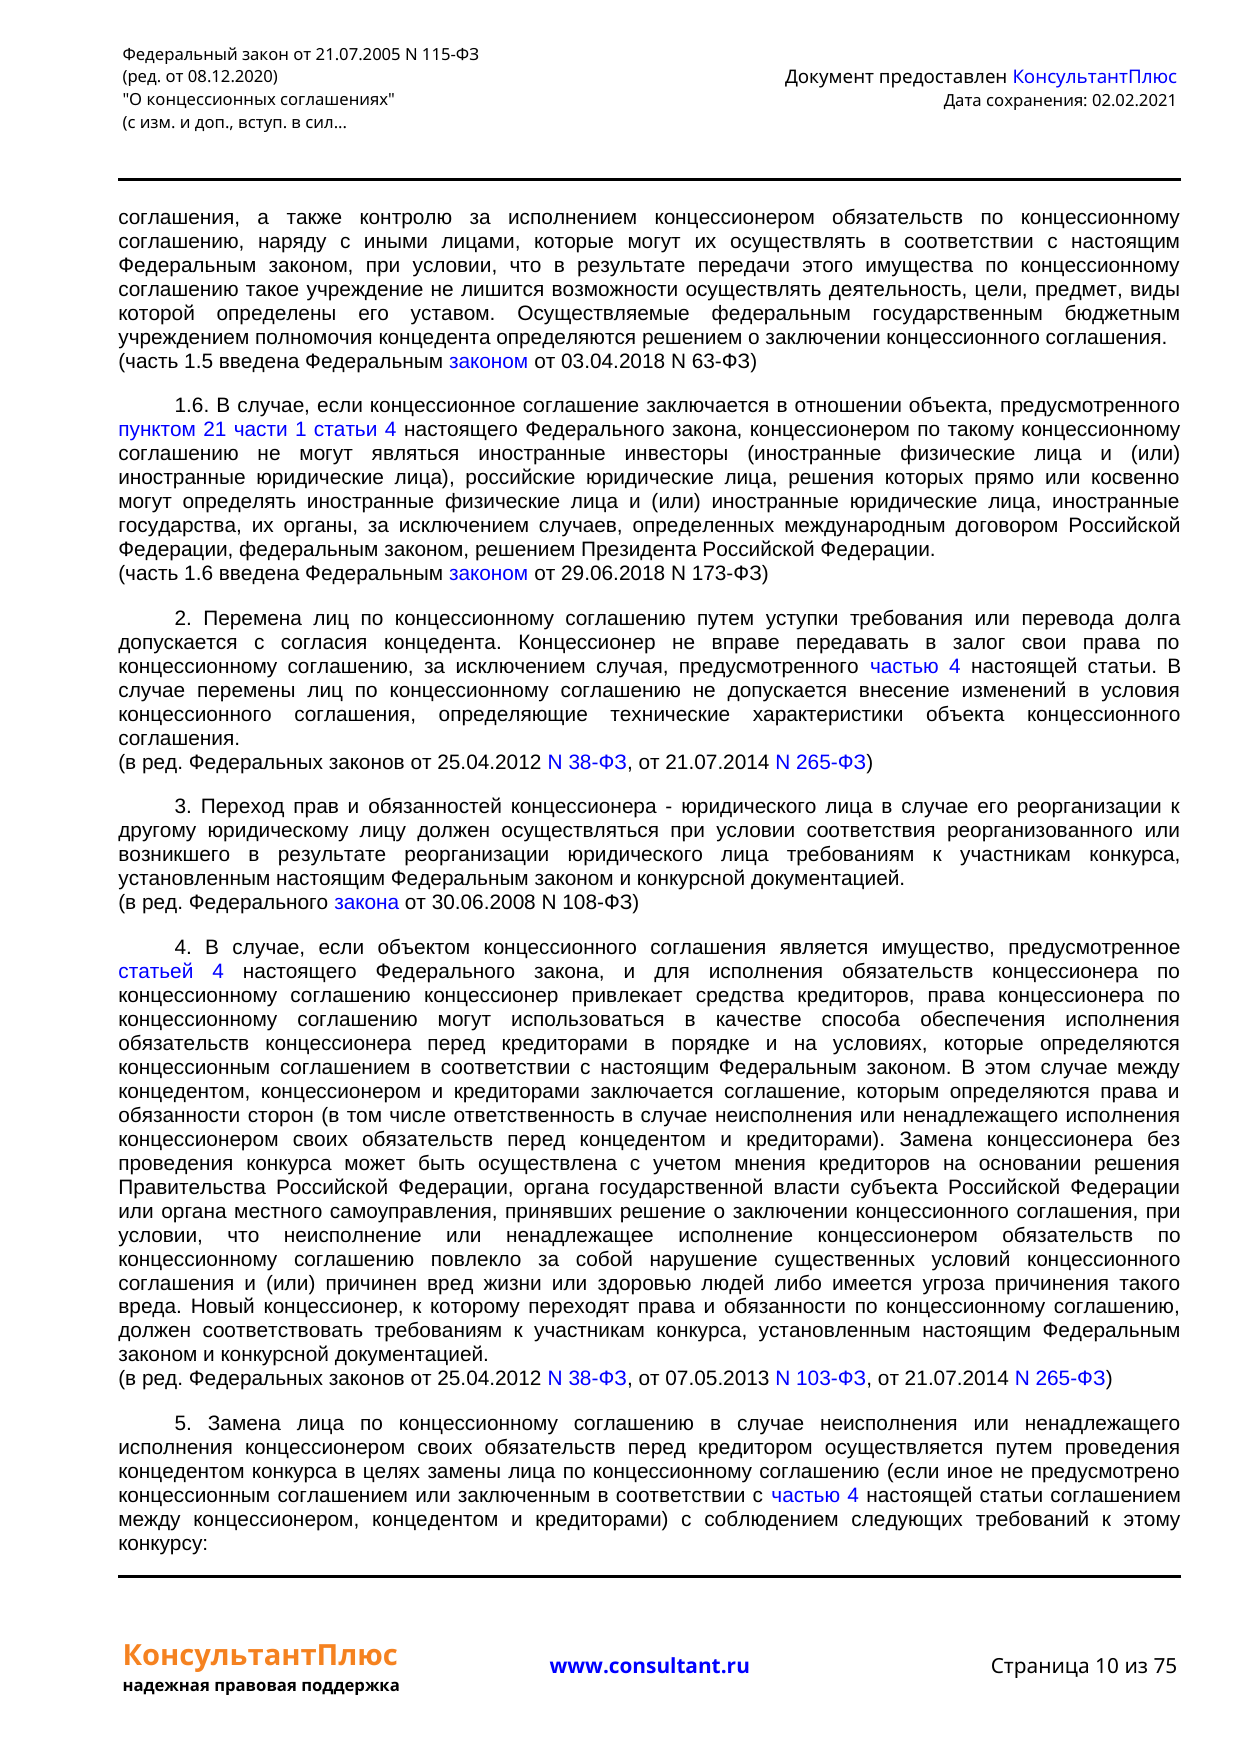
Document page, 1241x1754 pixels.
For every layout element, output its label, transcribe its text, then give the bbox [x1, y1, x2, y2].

text 4. В случае, если объектом концессионного соглашения является имущество, предусмотренное статьей 4 настоящего Федерального закона, и для исполнения обязательств концессионера по концессионному соглашению концессионер привлекает средства кредиторов, права концессионера по концессионному соглашению могут использоваться в качестве способа обеспечения исполнения обязательств концессионера перед кредиторами в порядке и на условиях, которые определяются концессионным соглашением в соответствии с настоящим Федеральным законом. В этом случае между концедентом, концессионером и кредиторами заключается соглашение, которым определяются права и обязанности сторон (в том числе ответственность в случае неисполнения или ненадлежащего исполнения концессионером своих обязательств перед концедентом и кредиторами). Замена концессионера без проведения конкурса может быть осуществлена с учетом мнения кредиторов на основании решения Правительства Российской Федерации, органа государственной власти субъекта Российской Федерации или органа местного самоуправления, принявших решение о заключении концессионного соглашения, при условии, что неисполнение или ненадлежащее исполнение концессионером обязательств по концессионному соглашению повлекло за собой нарушение существенных условий концессионного соглашения и (или) причинен вред жизни или здоровью людей либо имеется угроза причинения такого вреда. Новый концессионер, к которому переходят права и обязанности по концессионному соглашению, должен соответствовать требованиям к участникам конкурса, установленным настоящим Федеральным законом и конкурсной документацией. [118, 935, 1181, 1366]
text (в ред. Федеральных законов от 25.04.2012 N 38-ФЗ, от 21.07.2014 N 265-ФЗ) [118, 749, 1181, 773]
text 3. Переход прав и обязанностей концессионера - юридического лица в случае его реорганизации к другому юридическому лицу должен осуществляться при условии соответствия реорганизованного или возникшего в результате реорганизации юридического лица требованиям к участникам конкурса, установленным настоящим Федеральным законом и конкурсной документацией. [118, 794, 1181, 890]
text 1.6. В случае, если концессионное соглашение заключается в отношении объекта, предусмотренного пунктом 21 части 1 статьи 4 настоящего Федерального закона, концессионером по такому концессионному соглашению не могут являться иностранные инвесторы (иностранные физические лица и (или) иностранные юридические лица), российские юридические лица, решения которых прямо или косвенно могут определять иностранные физические лица и (или) иностранные юридические лица, иностранные государства, их органы, за исключением случаев, определенных международным договором Российской Федерации, федеральным законом, решением Президента Российской Федерации. [118, 393, 1181, 561]
text (в ред. Федеральных законов от 25.04.2012 N 38-ФЗ, от 07.05.2013 N 103-ФЗ, от 21.07.2014 N 265-ФЗ) [118, 1366, 1181, 1390]
text 2. Перемена лиц по концессионному соглашению путем уступки требования или перевода долга допускается с согласия концедента. Концессионер не вправе передавать в залог свои права по концессионному соглашению, за исключением случая, предусмотренного частью 4 настоящей статьи. В случае перемены лиц по концессионному соглашению не допускается внесение изменений в условия концессионного соглашения, определяющие технические характеристики объекта концессионного соглашения. [118, 606, 1181, 749]
text (в ред. Федерального закона от 30.06.2008 N 108-ФЗ) [118, 890, 1181, 914]
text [118, 205, 1181, 348]
text (часть 1.6 введена Федеральным законом от 29.06.2018 N 173-ФЗ) [118, 561, 1181, 585]
text 5. Замена лица по концессионному соглашению в случае неисполнения или ненадлежащего исполнения концессионером своих обязательств перед кредитором осуществляется путем проведения концедентом конкурса в целях замены лица по концессионному соглашению (если иное не предусмотрено концессионным соглашением или заключенным в соответствии с частью 4 настоящей статьи соглашением между концессионером, концедентом и кредиторами) с соблюдением следующих требований к этому конкурсу: [118, 1411, 1181, 1555]
text (часть 1.5 введена Федеральным законом от 03.04.2018 N 63-ФЗ) [118, 348, 1181, 372]
